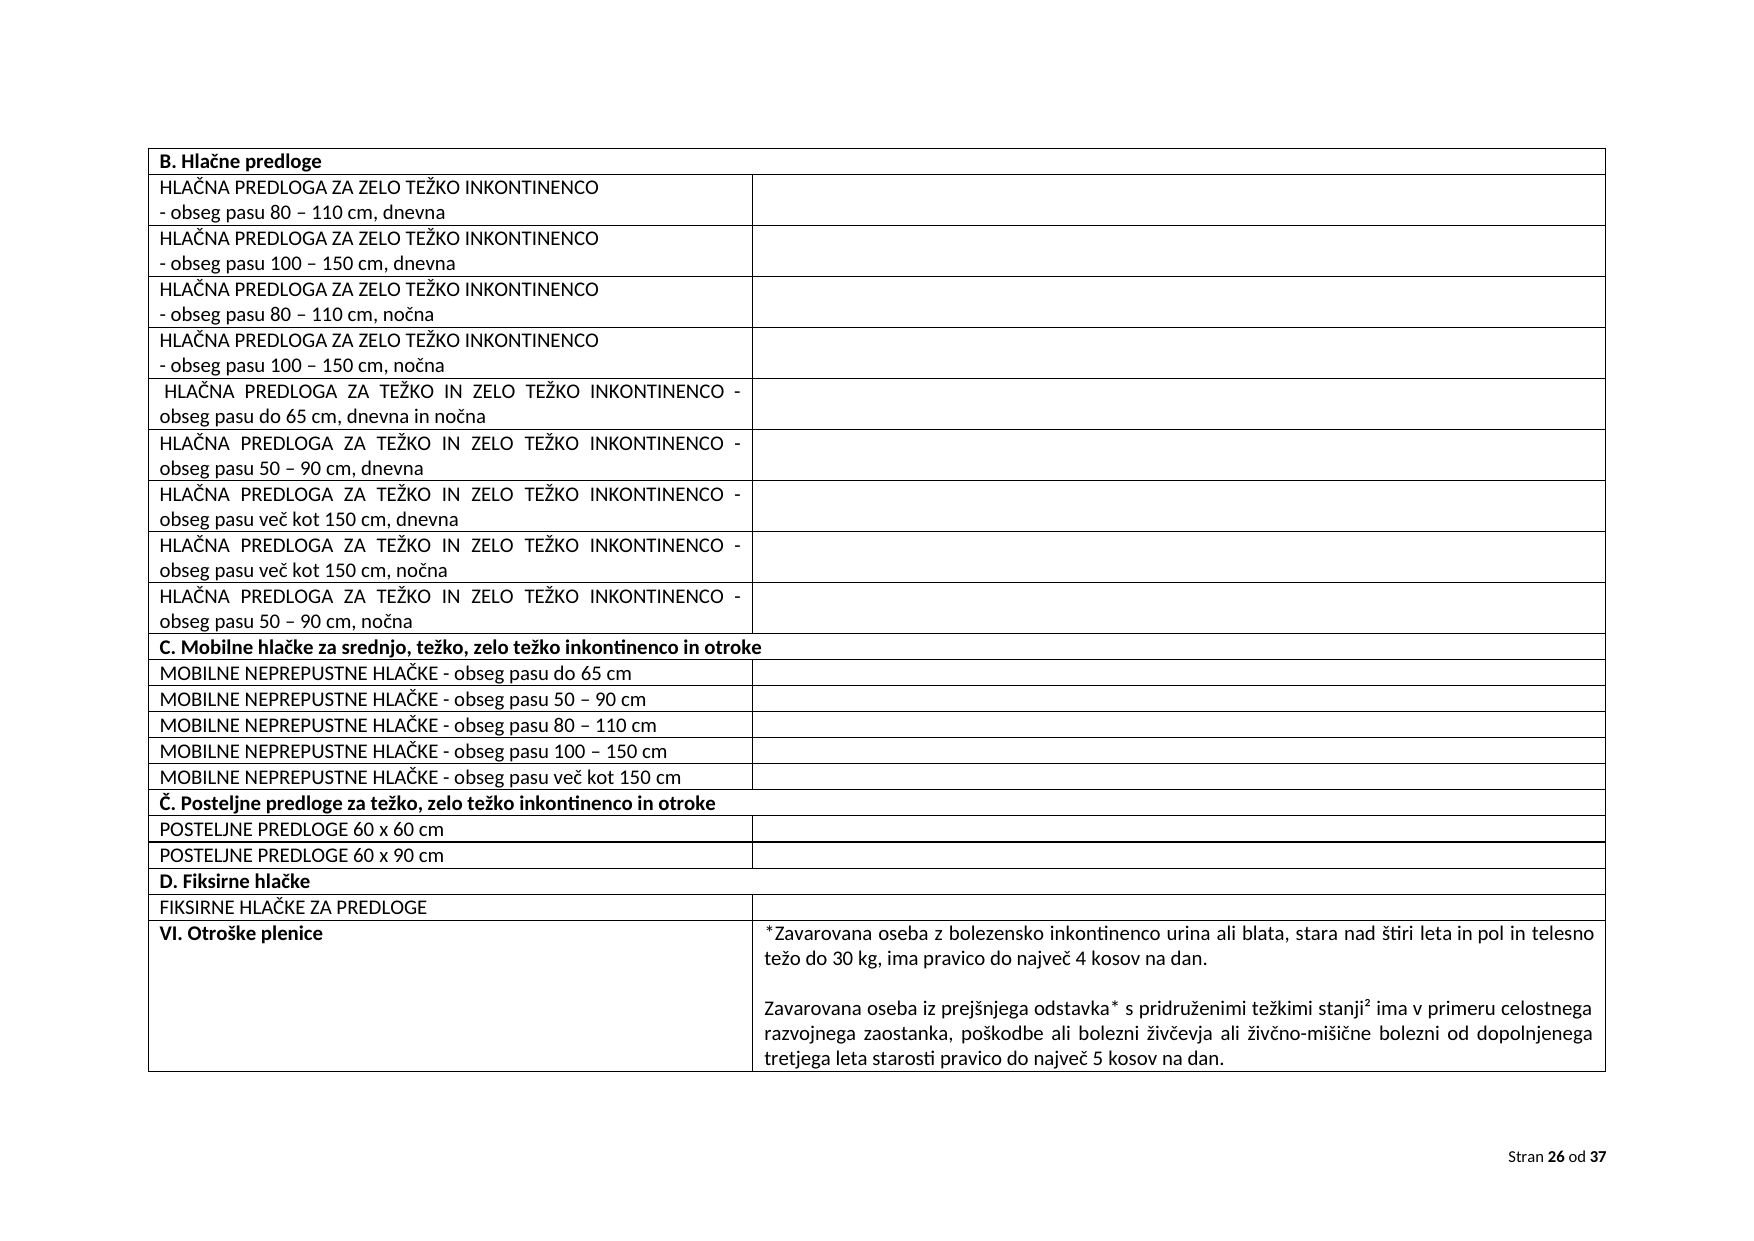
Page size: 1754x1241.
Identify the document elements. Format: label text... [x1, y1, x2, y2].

table_cell HLAČNA PREDLOGA ZA TEŽKO IN ZELO TEŽKO INKONTINENCO - obseg pasu več kot 150 cm, nočna [149, 532, 752, 582]
table_cell POSTELJNE PREDLOGE 60 x 90 cm [149, 843, 752, 867]
table_cell [753, 175, 1605, 225]
table_cell FIKSIRNE HLAČKE ZA PREDLOGE [149, 895, 752, 919]
table_cell *Zavarovana oseba z bolezensko inkontinenco urina ali blata, stara nad štiri leta in pol in telesno težo do 30 kg, ima pravico do največ 4 kosov na dan. Zavarovana oseba iz prejšnjega odstavka* s pridruženimi težkimi stanji² ima v primeru celostnega razvojnega zaostanka, poškodbe ali bolezni živčevja ali živčno-mišične bolezni od dopolnjenega tretjega leta starosti pravico do največ 5 kosov na dan. [753, 921, 1605, 1071]
table_cell C. Mobilne hlačke za srednjo, težko, zelo težko inkontinenco in otroke [149, 634, 1605, 659]
table_cell D. Fiksirne hlačke [149, 869, 1605, 893]
table_cell HLAČNA PREDLOGA ZA TEŽKO IN ZELO TEŽKO INKONTINENCO - obseg pasu do 65 cm, dnevna in nočna [149, 379, 752, 429]
table_cell MOBILNE NEPREPUSTNE HLAČKE - obseg pasu 50 – 90 cm [149, 686, 752, 711]
table_cell [753, 686, 1605, 711]
table_cell [753, 660, 1605, 685]
table_cell [753, 583, 1605, 633]
table_cell [753, 895, 1605, 919]
table_cell HLAČNA PREDLOGA ZA ZELO TEŽKO INKONTINENCO - obseg pasu 80 – 110 cm, nočna [149, 277, 752, 327]
table_cell HLAČNA PREDLOGA ZA ZELO TEŽKO INKONTINENCO - obseg pasu 100 – 150 cm, nočna [149, 328, 752, 378]
table_cell HLAČNA PREDLOGA ZA TEŽKO IN ZELO TEŽKO INKONTINENCO - obseg pasu več kot 150 cm, dnevna [149, 481, 752, 531]
table_cell [753, 481, 1605, 531]
table_cell MOBILNE NEPREPUSTNE HLAČKE - obseg pasu 80 – 110 cm [149, 712, 752, 737]
table_cell [753, 430, 1605, 480]
table_cell VI. Otroške plenice [149, 921, 752, 1071]
table_cell MOBILNE NEPREPUSTNE HLAČKE - obseg pasu do 65 cm [149, 660, 752, 685]
table_cell [753, 379, 1605, 429]
table_cell POSTELJNE PREDLOGE 60 x 60 cm [149, 816, 752, 841]
table_cell HLAČNA PREDLOGA ZA TEŽKO IN ZELO TEŽKO INKONTINENCO - obseg pasu 50 – 90 cm, dnevna [149, 430, 752, 480]
table_cell [753, 738, 1605, 763]
table_cell [753, 764, 1605, 789]
table_cell HLAČNA PREDLOGA ZA TEŽKO IN ZELO TEŽKO INKONTINENCO - obseg pasu 50 – 90 cm, nočna [149, 583, 752, 633]
table_cell [753, 712, 1605, 737]
table_cell B. Hlačne predloge [149, 149, 1605, 174]
table_cell [753, 843, 1605, 867]
table_cell MOBILNE NEPREPUSTNE HLAČKE - obseg pasu več kot 150 cm [149, 764, 752, 789]
table_cell [753, 532, 1605, 582]
table_cell Č. Posteljne predloge za težko, zelo težko inkontinenco in otroke [149, 790, 1605, 815]
table_cell [753, 277, 1605, 327]
table_cell [753, 328, 1605, 378]
table_cell MOBILNE NEPREPUSTNE HLAČKE - obseg pasu 100 – 150 cm [149, 738, 752, 763]
table_cell [753, 816, 1605, 841]
table_cell [753, 226, 1605, 276]
table_cell HLAČNA PREDLOGA ZA ZELO TEŽKO INKONTINENCO - obseg pasu 80 – 110 cm, dnevna [149, 175, 752, 225]
table_cell HLAČNA PREDLOGA ZA ZELO TEŽKO INKONTINENCO - obseg pasu 100 – 150 cm, dnevna [149, 226, 752, 276]
